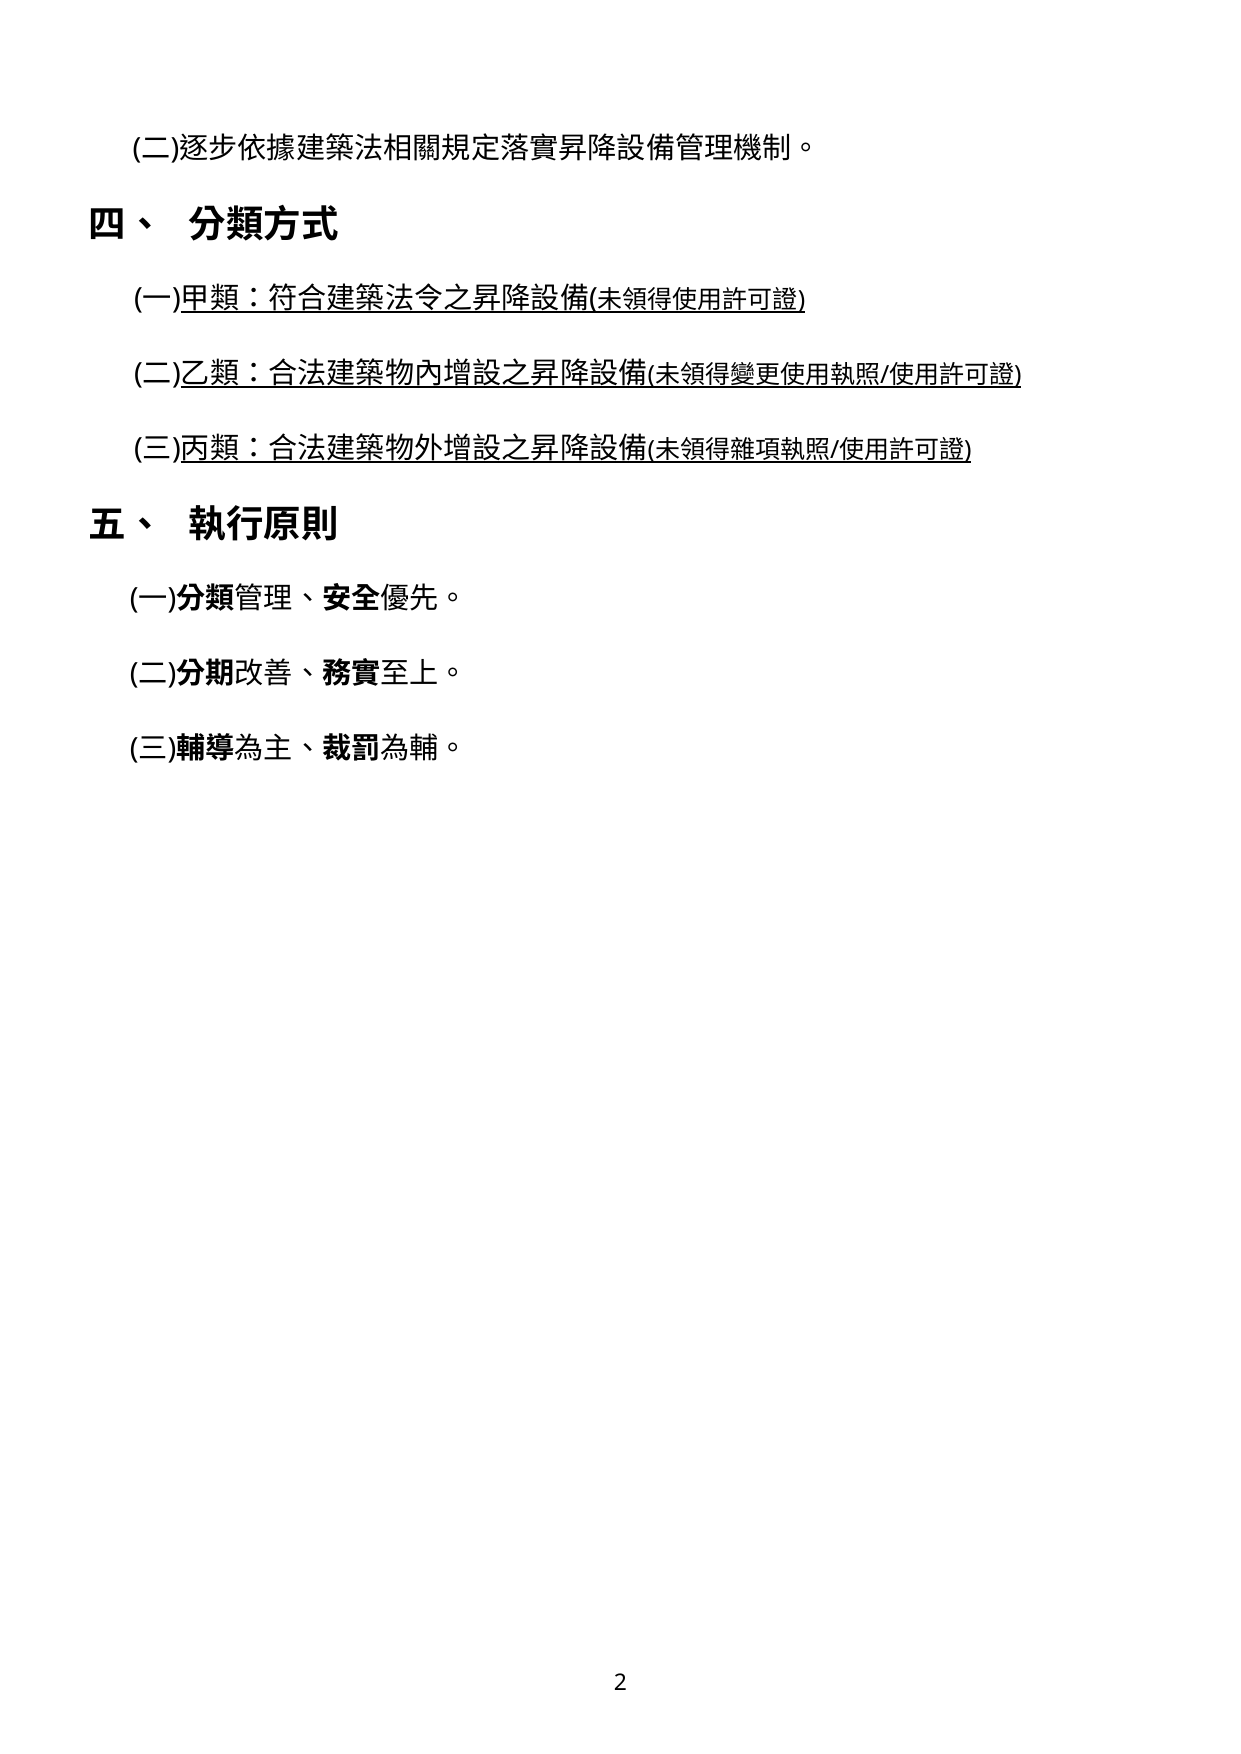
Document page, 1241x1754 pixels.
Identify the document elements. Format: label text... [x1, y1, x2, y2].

text (三)丙類：合法建築物外增設之昇降設備(未領得雜項執照/使用許可證) [89, 408, 1152, 483]
text (一)甲類：符合建築法令之昇降設備(未領得使用許可證) [89, 258, 1152, 333]
text (一)分類管理、安全優先。 [89, 558, 1152, 633]
text (二)分期改善、務實至上。 [89, 633, 1152, 708]
text (二)乙類：合法建築物內增設之昇降設備(未領得變更使用執照/使用許可證) [89, 333, 1152, 408]
text (三)輔導為主、裁罰為輔。 [89, 708, 1152, 783]
text (二)逐步依據建築法相關規定落實昇降設備管理機制。 [132, 108, 1152, 183]
list 分類方式 [89, 183, 1152, 258]
list 執行原則 [89, 483, 1152, 558]
